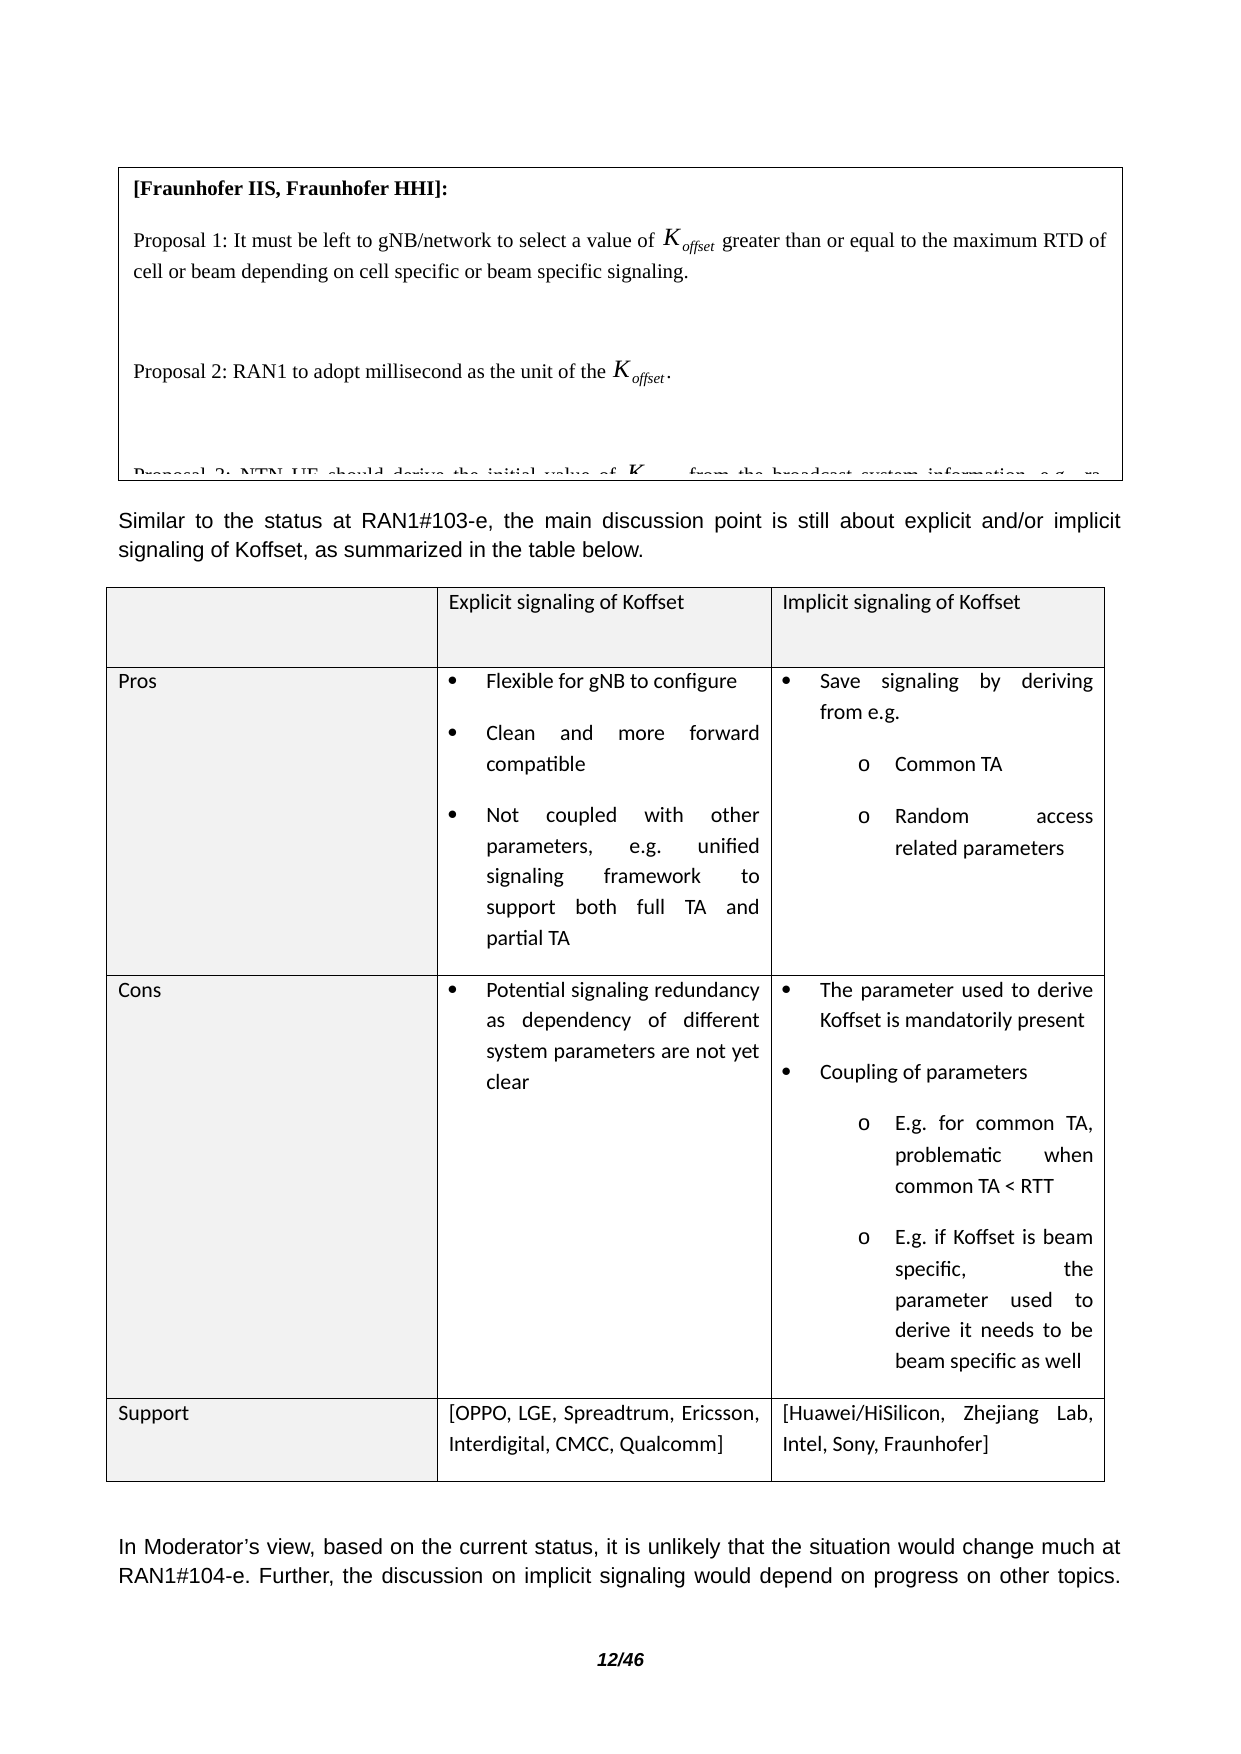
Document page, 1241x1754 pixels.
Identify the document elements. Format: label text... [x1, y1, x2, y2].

table_cell [Huawei/HiSilicon, Zhejiang Lab, Intel, Sony, Fraunhofer] [772, 1399, 1104, 1481]
table_header Implicit signaling of Koffset [772, 588, 1104, 667]
text Similar to the status at RAN1#103-e, the main discussion point is still about explicit and/or implicit signaling of Koffset, as summarized in the table below. [118, 508, 1122, 563]
table_cell Support [107, 1399, 437, 1481]
table_cell Pros [107, 668, 437, 975]
table_cell Cons [107, 976, 437, 1398]
table_header [107, 588, 437, 667]
table_cell Flexible for gNB to configure Clean and more forward compatible Not coupled with other parameters, e.g. unified signaling framework to support both full TA and partial TA [438, 668, 771, 975]
table_cell [OPPO, LGE, Spreadtrum, Ericsson, Interdigital, CMCC, Qualcomm] [438, 1399, 771, 1481]
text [118, 1534, 1122, 1588]
table_cell Potential signaling redundancy as dependency of different system parameters are not yet clear [438, 976, 771, 1398]
table_cell Save signaling by deriving from e.g. Common TA Random access related parameters [772, 668, 1104, 975]
table_header Explicit signaling of Koffset [438, 588, 771, 667]
table_cell The parameter used to derive Koffset is mandatorily present Coupling of parameters E.g. for common TA, problematic when common TA < RTT E.g. if Koffset is beam specific, the parameter used to derive it needs to be beam specific as well [772, 976, 1104, 1398]
